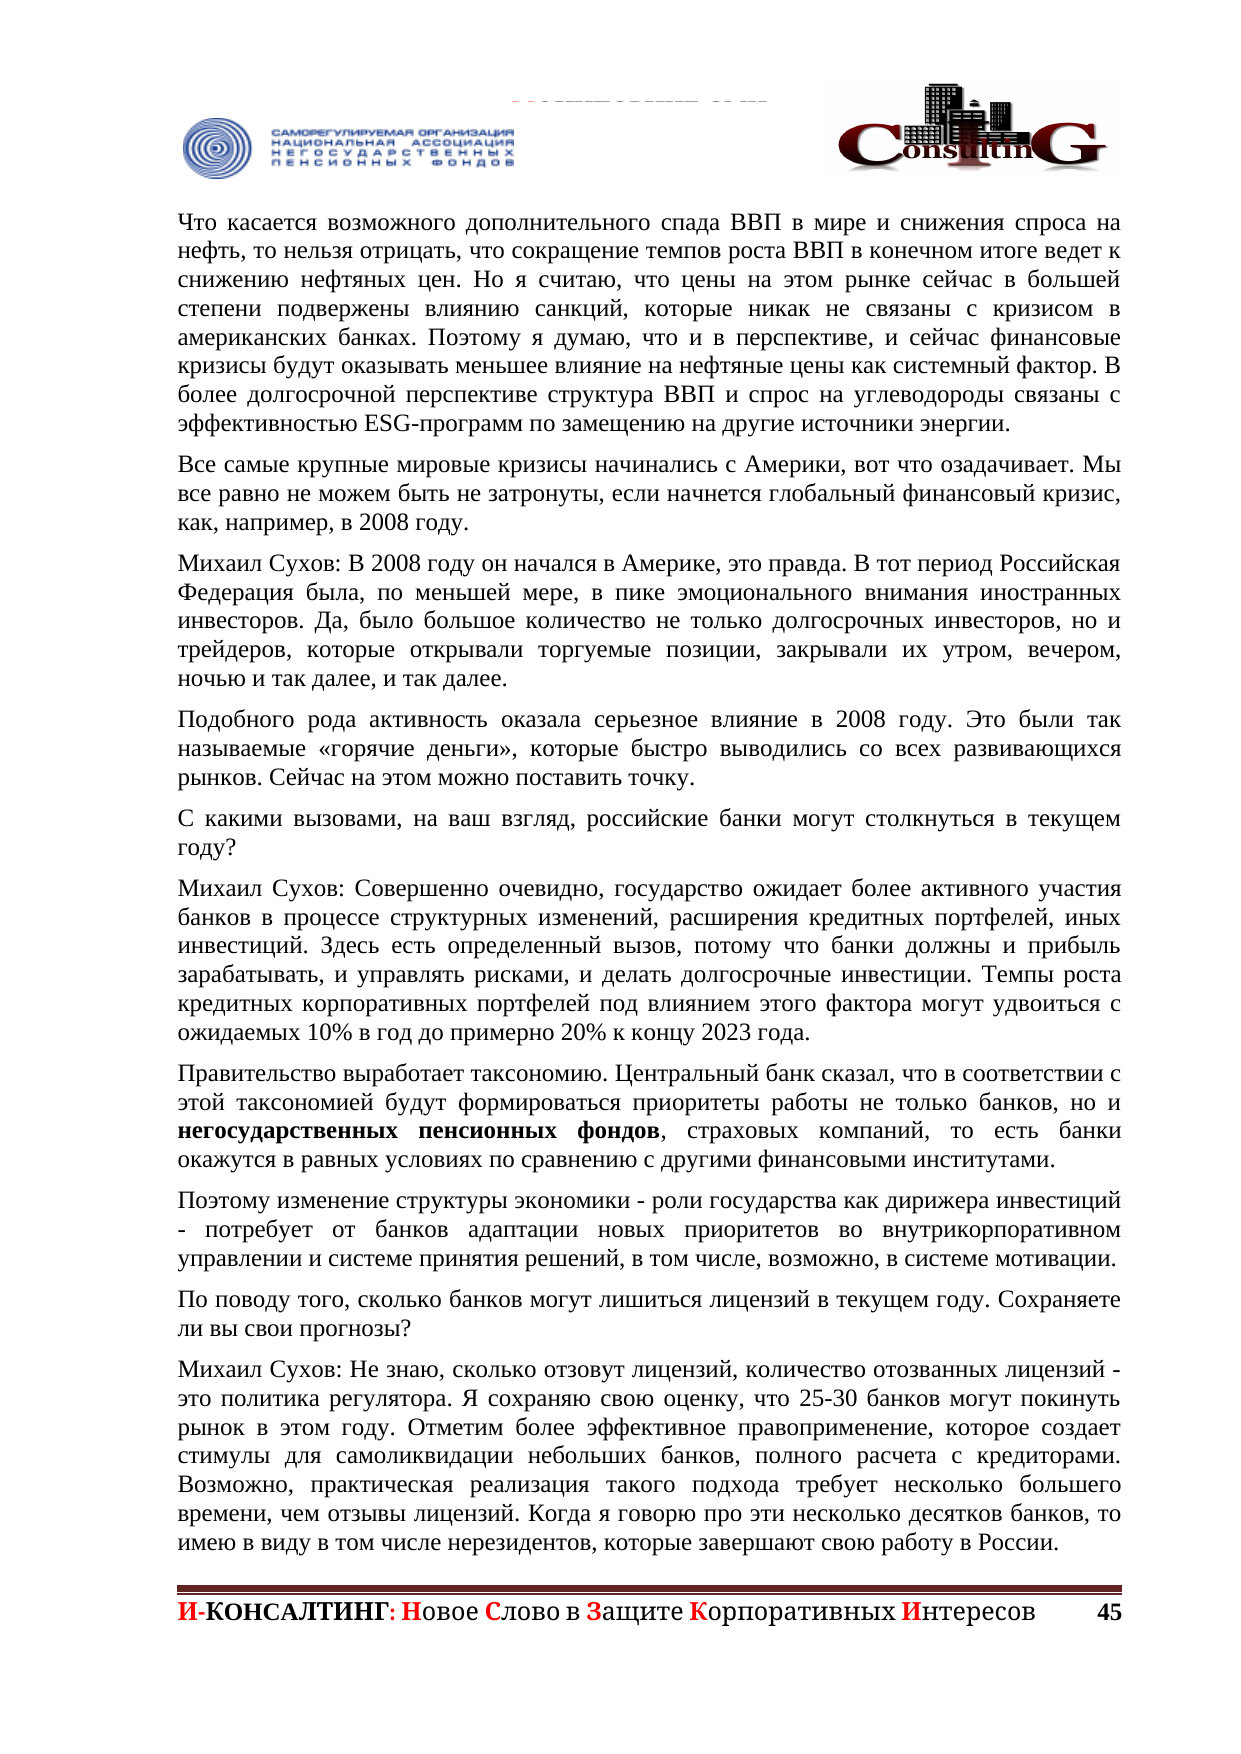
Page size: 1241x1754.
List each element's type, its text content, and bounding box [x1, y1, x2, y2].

text Михаил Сухов: Совершенно очевидно, государство ожидает более активного участия банков в процессе структурных изменений, расширения кредитных портфелей, иных инвестиций. Здесь есть определенный вызов, потому что банки должны и прибыль зарабатывать, и управлять рисками, и делать долгосрочные инвестиции. Темпы роста кредитных корпоративных портфелей под влиянием этого фактора могут удвоиться с ожидаемых 10% в год до примерно 20% к концу 2023 года. [177, 873, 1122, 1046]
text Михаил Сухов: В 2008 году он начался в Америке, это правда. В тот период Российская Федерация была, по меньшей мере, в пике эмоционального внимания иностранных инвесторов. Да, было большое количество не только долгосрочных инвесторов, но и трейдеров, которые открывали торгуемые позиции, закрывали их утром, вечером, ночью и так далее, и так далее. [177, 548, 1122, 692]
text Все самые крупные мировые кризисы начинались с Америки, вот что озадачивает. Мы все равно не можем быть не затронуты, если начнется глобальный финансовый кризис, как, например, в 2008 году. [177, 449, 1122, 536]
text Михаил Сухов: Не знаю, сколько отзовут лицензий, количество отозванных лицензий - это политика регулятора. Я сохраняю свою оценку, что 25-30 банков могут покинуть рынок в этом году. Отметим более эффективное правоприменение, которое создает стимулы для самоликвидации небольших банков, полного расчета с кредиторами. Возможно, практическая реализация такого подхода требует несколько большего времени, чем отзывы лицензий. Когда я говорю про эти несколько десятков банков, то имею в виду в том числе нерезидентов, которые завершают свою работу в России. [177, 1354, 1122, 1556]
text По поводу того, сколько банков могут лишиться лицензий в текущем году. Сохраняете ли вы свои прогнозы? [177, 1284, 1122, 1342]
text Что касается возможного дополнительного спада ВВП в мире и снижения спроса на нефть, то нельзя отрицать, что сокращение темпов роста ВВП в конечном итоге ведет к снижению нефтяных цен. Но я считаю, что цены на этом рынке сейчас в большей степени подвержены влиянию санкций, которые никак не связаны с кризисом в американских банках. Поэтому я думаю, что и в перспективе, и сейчас финансовые кризисы будут оказывать меньшее влияние на нефтяные цены как системный фактор. В более долгосрочной перспективе структура ВВП и спрос на углеводороды связаны с эффективностью ESG-программ по замещению на другие источники энергии. [177, 207, 1122, 437]
text С какими вызовами, на ваш взгляд, российские банки могут столкнуться в текущем году? [177, 803, 1122, 861]
text Подобного рода активность оказала серьезное влияние в 2008 году. Это были так называемые «горячие деньги», которые быстро выводились со всех развивающихся рынков. Сейчас на этом можно поставить точку. [177, 704, 1122, 791]
picture [183, 118, 514, 179]
picture [821, 73, 1122, 179]
text Поэтому изменение структуры экономики - роли государства как дирижера инвестиций - потребует от банков адаптации новых приоритетов во внутрикорпоративном управлении и системе принятия решений, в том числе, возможно, в системе мотивации. [177, 1186, 1122, 1272]
text Правительство выработает таксономию. Центральный банк сказал, что в соответствии с этой таксономией будут формироваться приоритеты работы не только банков, но и негосударственных пенсионных фондов, страховых компаний, то есть банки окажутся в равных условиях по сравнению с другими финансовыми институтами. [177, 1058, 1122, 1173]
